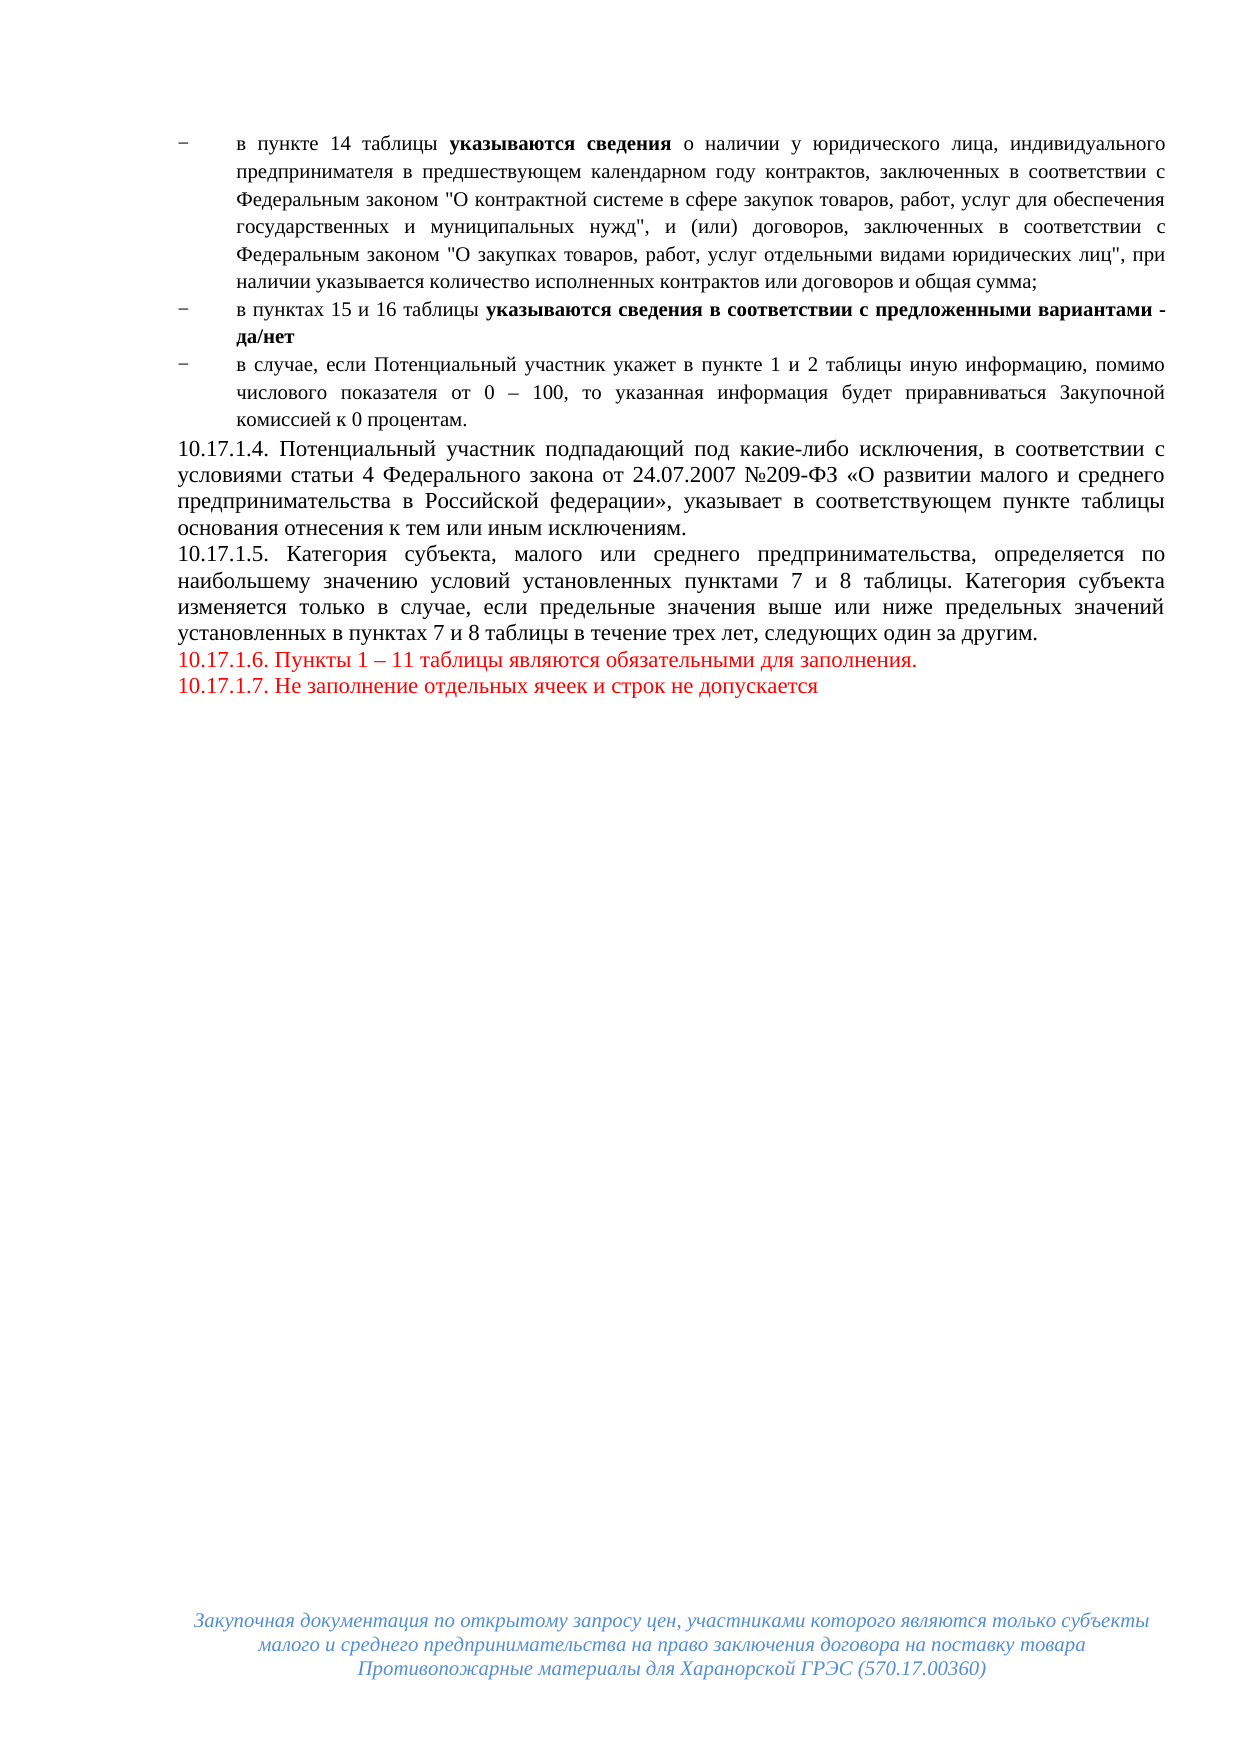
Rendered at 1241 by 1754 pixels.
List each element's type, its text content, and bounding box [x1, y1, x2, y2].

list в случае, если Потенциальный участник укажет в пункте 1 и 2 таблицы иную информацию, помимо числового показателя от 0 – 100, то указанная информация будет приравниваться Закупочной комиссией к 0 процентам. [177, 352, 1167, 431]
text 10.17.1.7. Не заполнение отдельных ячеек и строк не допускается [177, 672, 1167, 698]
text 10.17.1.4. Потенциальный участник подпадающий под какие-либо исключения, в соответствии с условиями статьи 4 Федерального закона от 24.07.2007 №209-ФЗ «О развитии малого и среднего предпринимательства в Российской федерации», указывает в соответствующем пункте таблицы основания отнесения к тем или иным исключениям. [177, 435, 1167, 540]
text 10.17.1.6. Пункты 1 – 11 таблицы являются обязательными для заполнения. [177, 646, 1167, 672]
list в пунктах 15 и 16 таблицы указываются сведения в соответствии с предложенными вариантами - да/нет [177, 297, 1167, 348]
text 10.17.1.5. Категория субъекта, малого или среднего предпринимательства, определяется по наибольшему значению условий установленных пунктами 7 и 8 таблицы. Категория субъекта изменяется только в случае, если предельные значения выше или ниже предельных значений установленных в пунктах 7 и 8 таблицы в течение трех лет, следующих один за другим. [177, 540, 1167, 646]
list в пункте 14 таблицы указываются сведения о наличии у юридического лица, индивидуального предпринимателя в предшествующем календарном году контрактов, заключенных в соответствии с Федеральным законом "О контрактной системе в сфере закупок товаров, работ, услуг для обеспечения государственных и муниципальных нужд", и (или) договоров, заключенных в соответствии с Федеральным законом "О закупках товаров, работ, услуг отдельными видами юридических лиц", при наличии указывается количество исполненных контрактов или договоров и общая сумма; [177, 131, 1167, 293]
